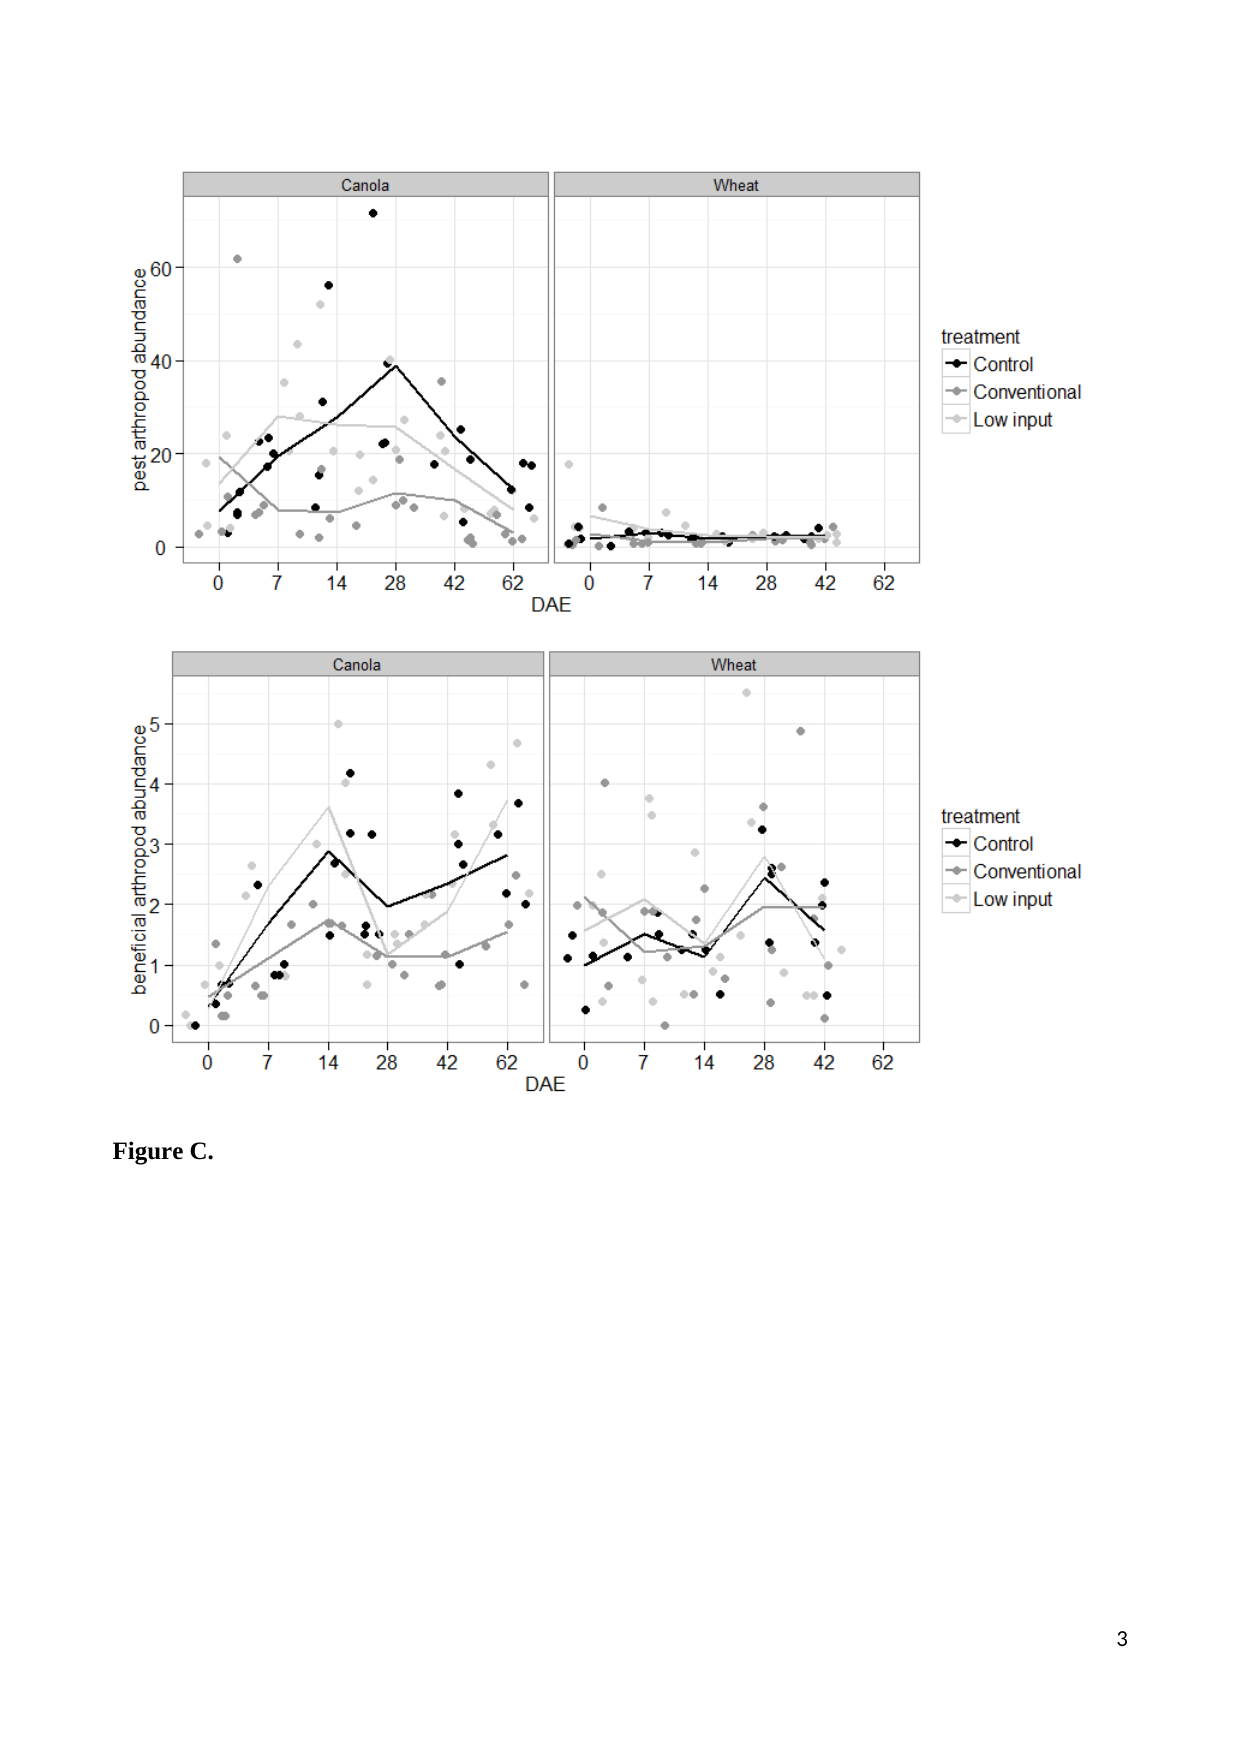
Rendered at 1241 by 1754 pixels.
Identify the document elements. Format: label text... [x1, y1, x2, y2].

text Figure C. [112, 1136, 1128, 1165]
picture [112, 150, 1128, 1108]
